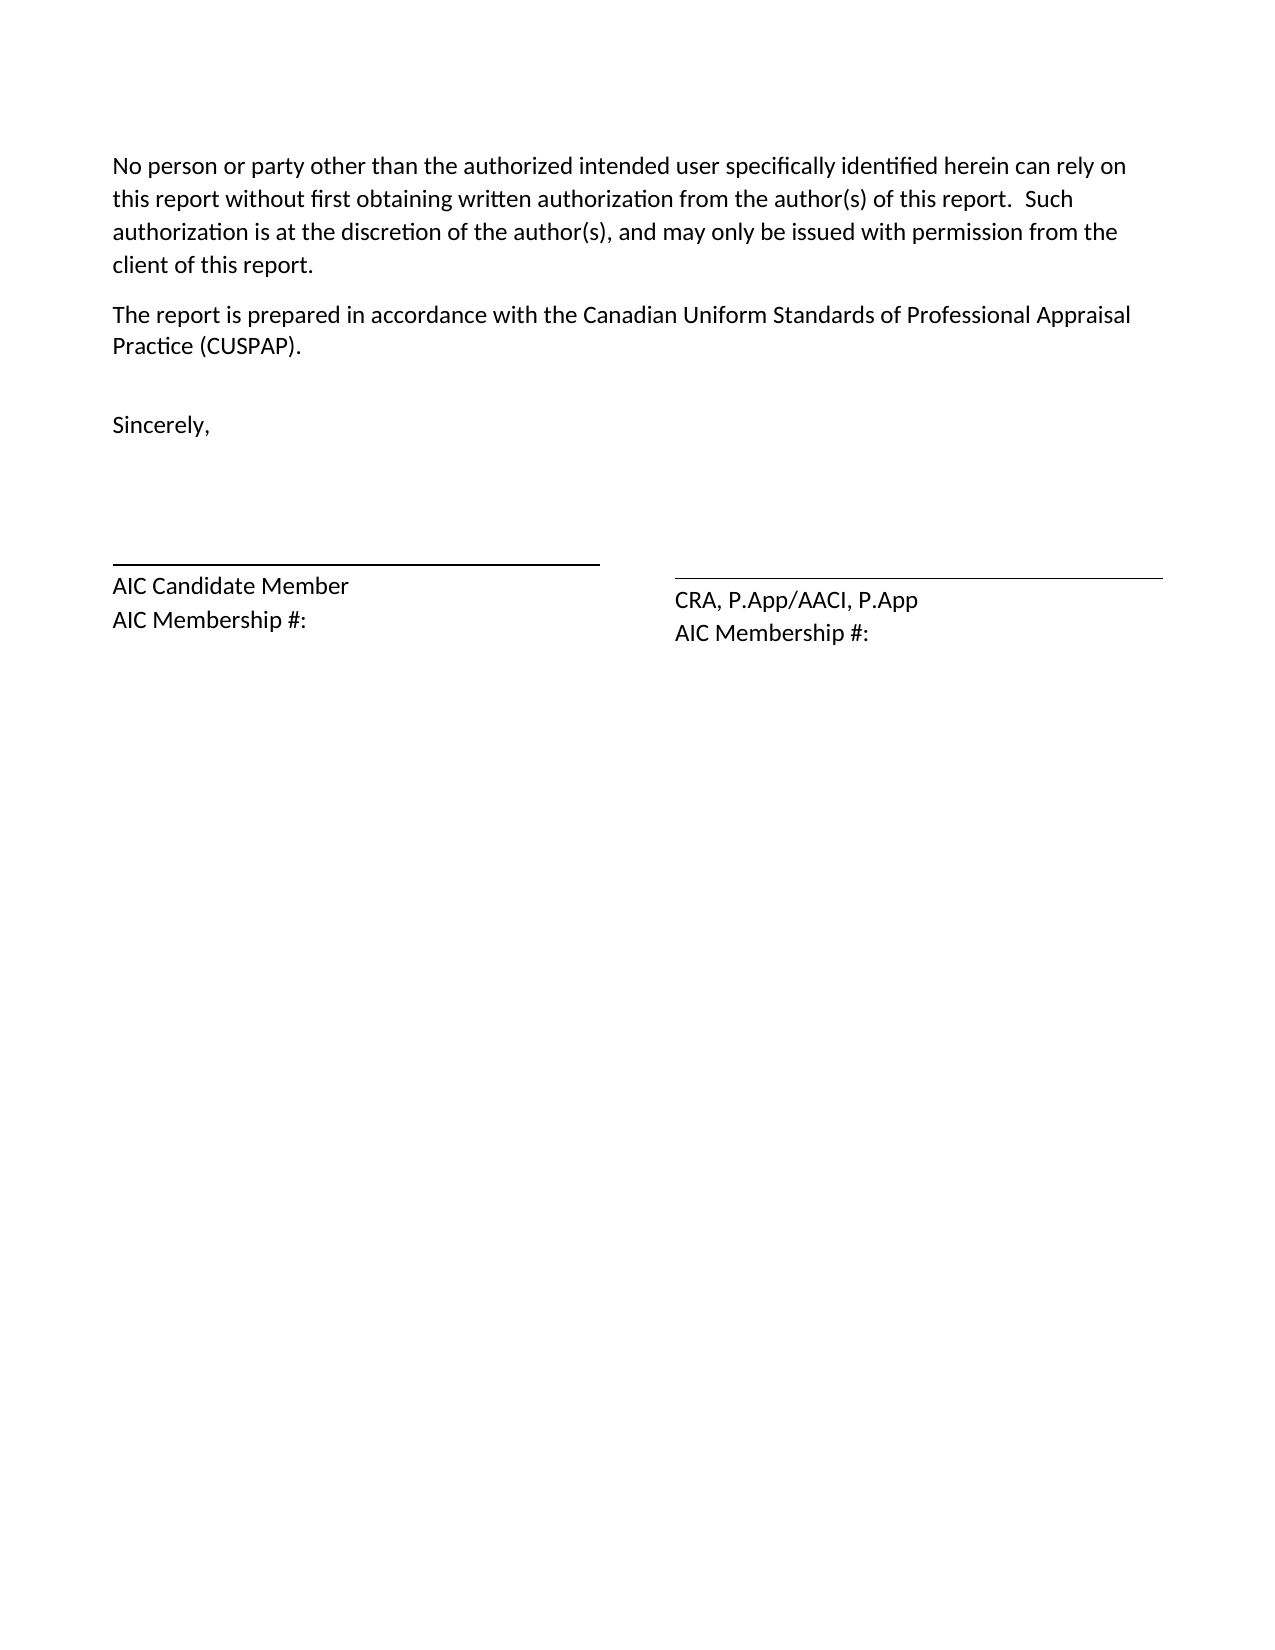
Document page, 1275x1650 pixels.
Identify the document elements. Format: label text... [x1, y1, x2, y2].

text The report is prepared in accordance with the Canadian Uniform Standards of Professional Appraisal Practice (CUSPAP). [112, 298, 1162, 361]
text CRA, P.App/AACI, P.App [675, 582, 1162, 615]
text AIC Candidate Member [112, 568, 600, 601]
text AIC Membership #: [112, 601, 600, 635]
text Sincerely, [112, 407, 600, 440]
text No person or party other than the authorized intended user specifically identified herein can rely on this report without first obtaining written authorization from the author(s) of this report. Such authorization is at the discretion of the author(s), and may only be issued with permission from the client of this report. [112, 150, 1162, 279]
text AIC Membership #: [675, 615, 1162, 648]
